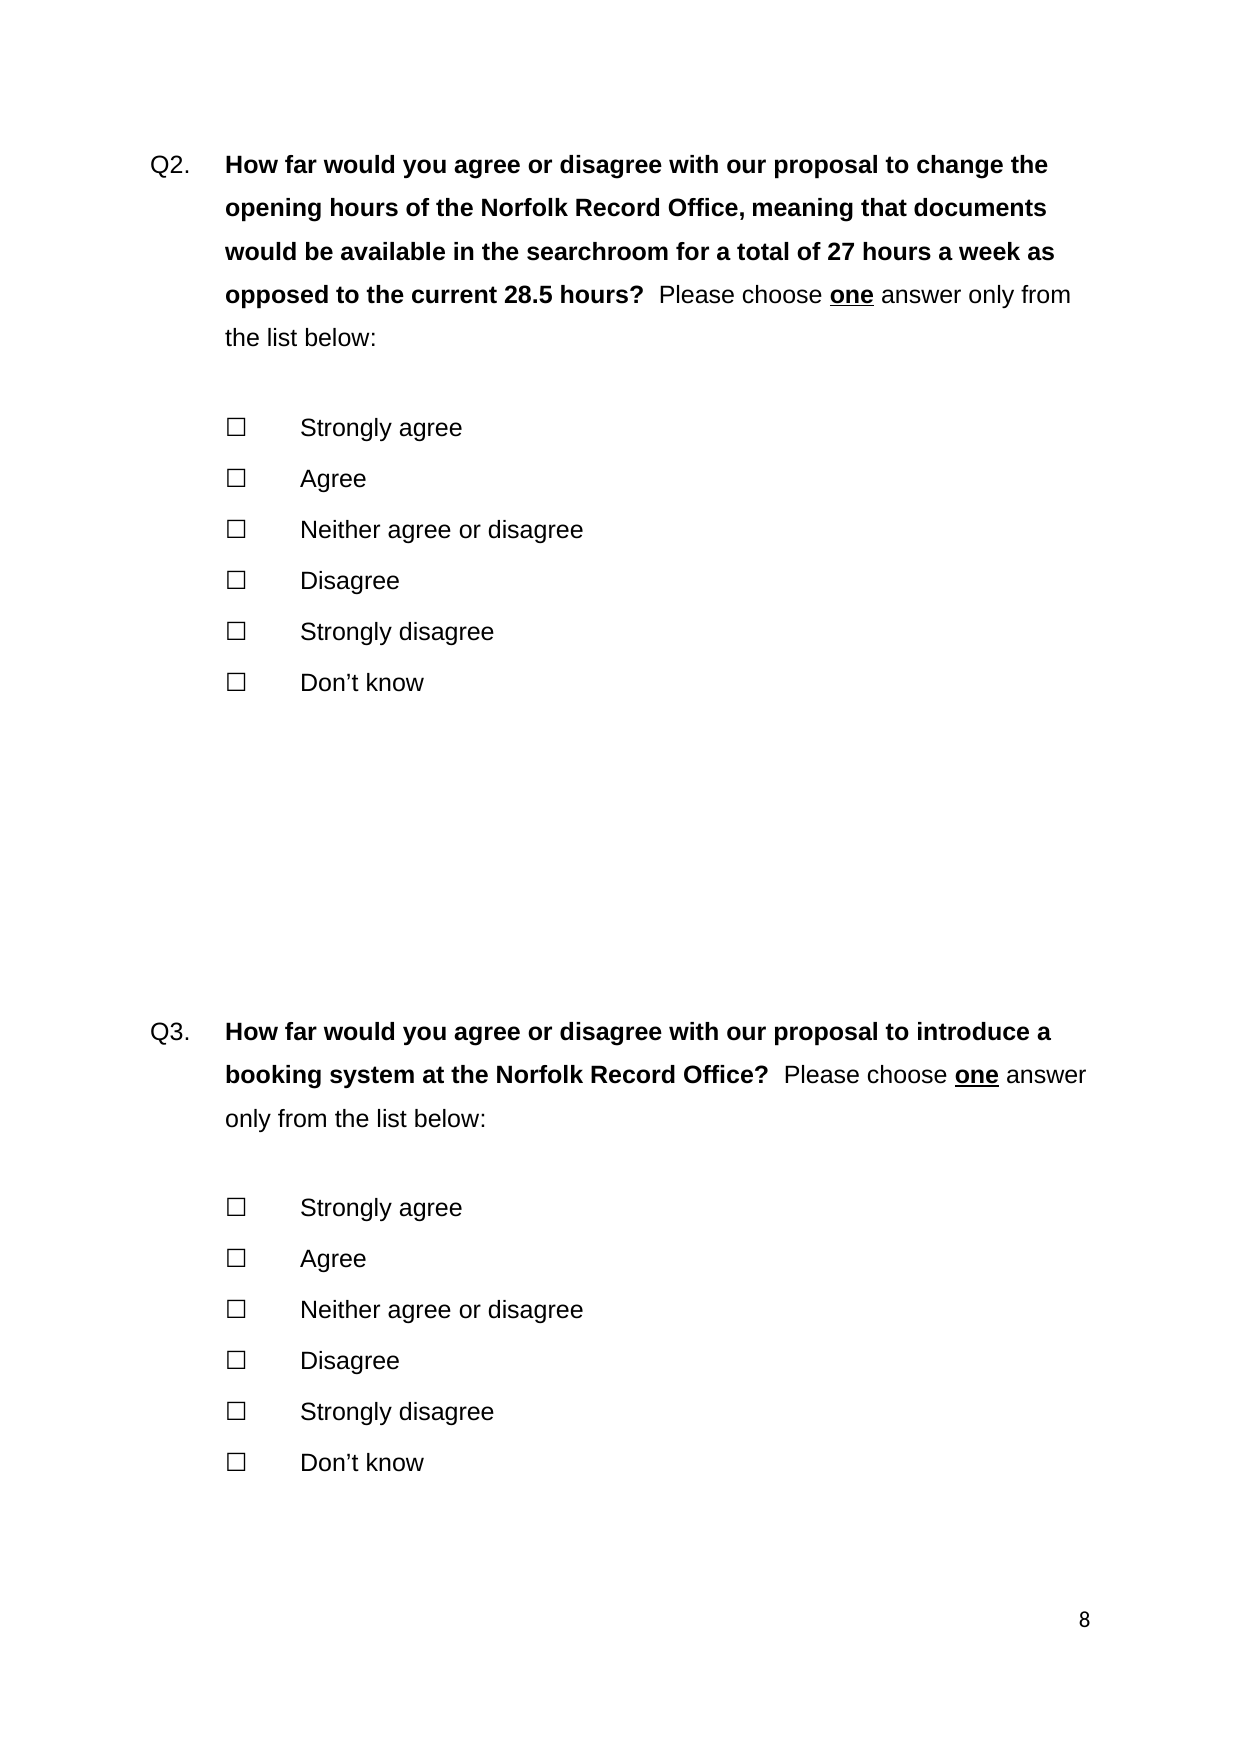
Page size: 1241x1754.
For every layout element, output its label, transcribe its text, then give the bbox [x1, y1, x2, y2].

text Strongly disagree [225, 1394, 1090, 1428]
list How far would you agree or disagree with our proposal to change the opening hours of the Norfolk Record Office, meaning that documents would be available in the searchroom for a total of 27 hours a week as opposed to the current 28.5 hours? Please choose one answer only from the list below: [150, 150, 1090, 352]
text Neither agree or disagree [225, 511, 1090, 545]
text Strongly agree [225, 409, 1090, 443]
text Disagree [225, 562, 1090, 596]
list How far would you agree or disagree with our proposal to introduce a booking system at the Norfolk Record Office? Please choose one answer only from the list below: [150, 1017, 1090, 1132]
text Don’t know [225, 664, 1090, 698]
text Agree [225, 1241, 1090, 1275]
text Disagree [225, 1343, 1090, 1377]
text Strongly disagree [225, 613, 1090, 647]
text Strongly agree [225, 1190, 1090, 1224]
text Don’t know [225, 1445, 1090, 1479]
text Agree [225, 460, 1090, 494]
text Neither agree or disagree [225, 1292, 1090, 1326]
